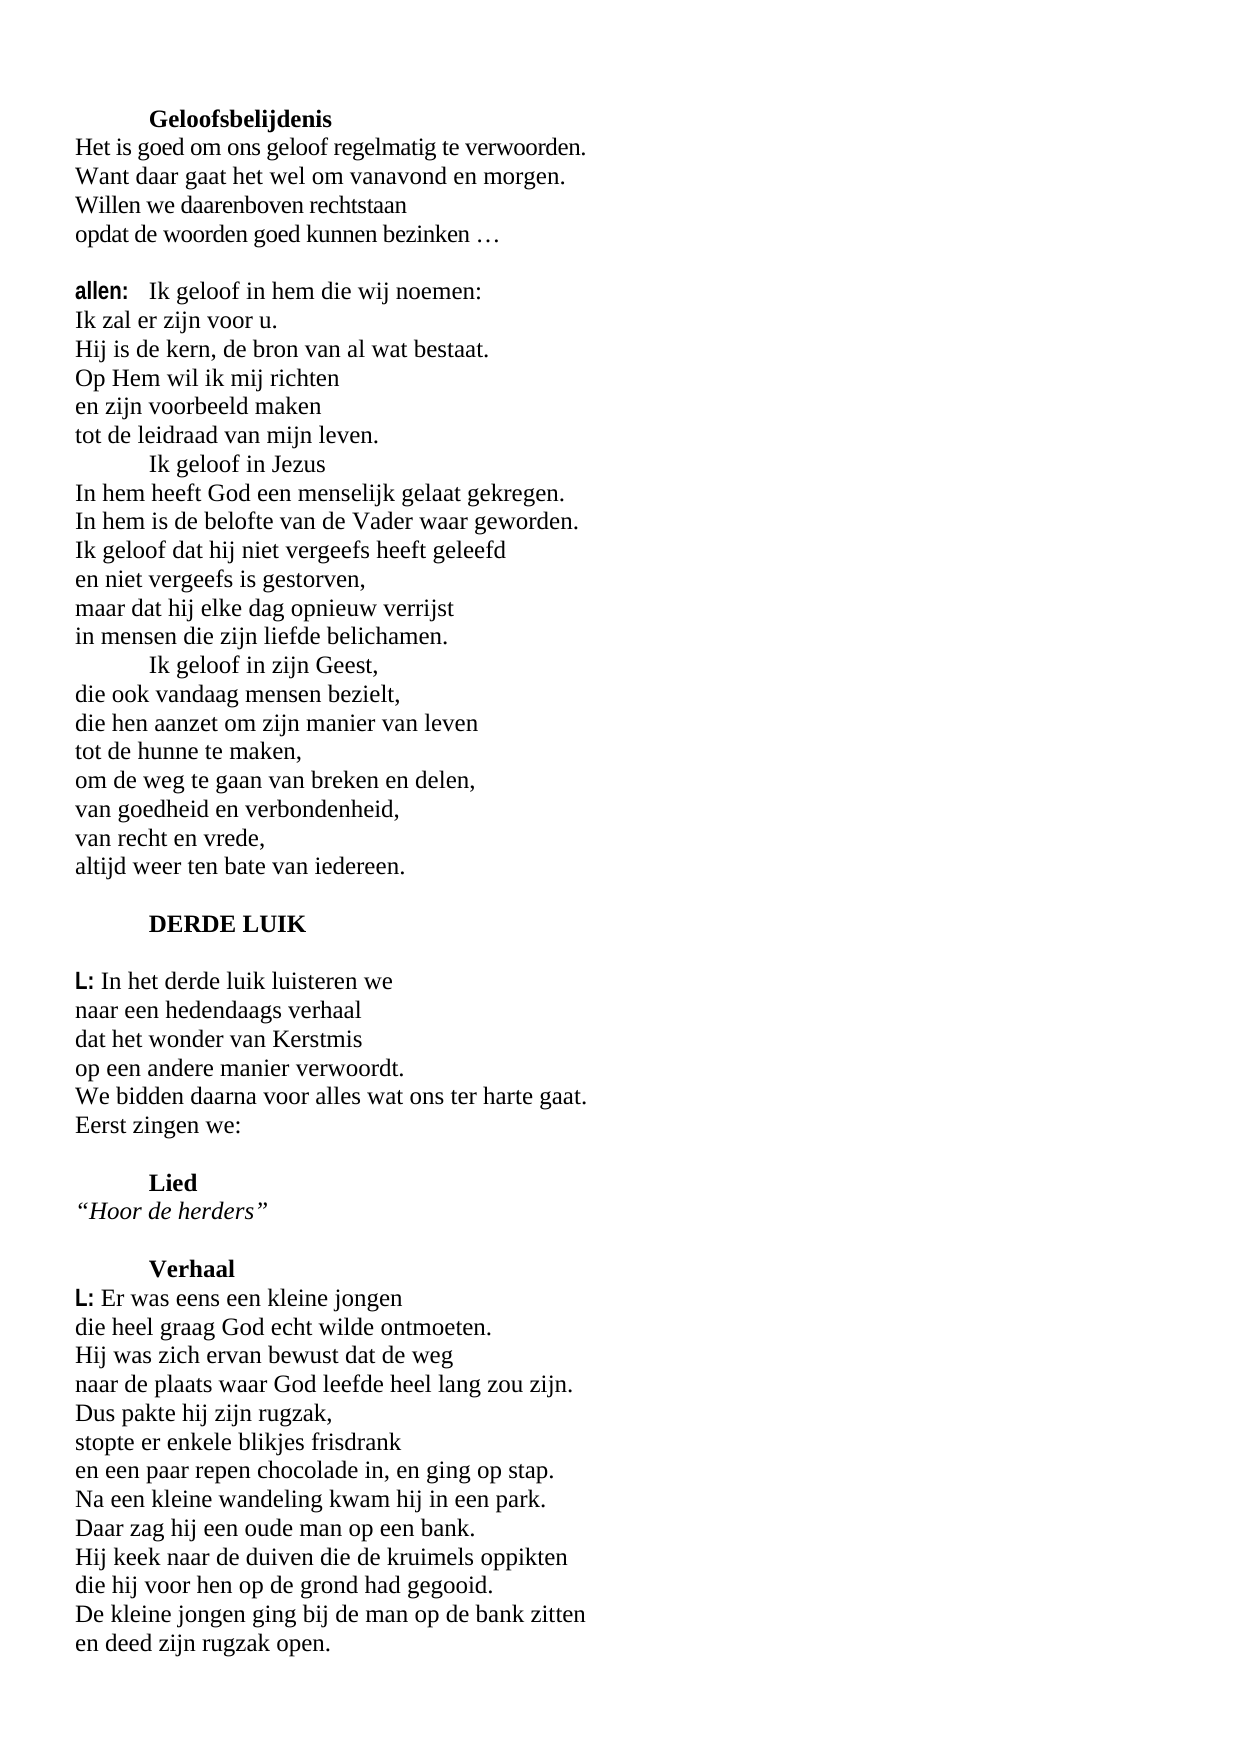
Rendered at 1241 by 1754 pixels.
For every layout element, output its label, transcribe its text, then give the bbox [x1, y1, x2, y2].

text om de weg te gaan van breken en delen, [75, 765, 1165, 794]
text Daar zag hij een oude man op een bank. [75, 1513, 1165, 1542]
text en niet vergeefs is gestorven, [75, 564, 1165, 593]
text L: Er was eens een kleine jongen [75, 1283, 1165, 1312]
text Want daar gaat het wel om vanavond en morgen. [75, 161, 1165, 190]
text tot de hunne te maken, [75, 736, 1165, 765]
text stopte er enkele blikjes frisdrank [75, 1427, 1165, 1455]
text Hij keek naar de duiven die de kruimels oppikten [75, 1542, 1165, 1570]
text dat het wonder van Kerstmis [75, 1024, 1165, 1053]
text altijd weer ten bate van iedereen. [75, 851, 1165, 880]
text De kleine jongen ging bij de man op de bank zitten [75, 1599, 1165, 1628]
text Ik geloof dat hij niet vergeefs heeft geleefd [75, 535, 1165, 564]
text die hij voor hen op de grond had gegooid. [75, 1570, 1165, 1599]
text van goedheid en verbondenheid, [75, 794, 1165, 823]
text in mensen die zijn liefde belichamen. [75, 621, 1165, 650]
text en een paar repen chocolade in, en ging op stap. [75, 1455, 1165, 1484]
text en deed zijn rugzak open. [75, 1628, 1165, 1657]
text Willen we daarenboven rechtstaan [75, 190, 1165, 219]
text Verhaal [75, 1254, 1165, 1283]
text allen: Ik geloof in hem die wij noemen: [75, 276, 1165, 305]
text Dus pakte hij zijn rugzak, [75, 1398, 1165, 1427]
text Eerst zingen we: [75, 1110, 1165, 1139]
text van recht en vrede, [75, 823, 1165, 851]
text tot de leidraad van mijn leven. [75, 420, 1165, 449]
text L: In het derde luik luisteren we [75, 966, 1165, 995]
text We bidden daarna voor alles wat ons ter harte gaat. [75, 1081, 1165, 1110]
text Ik geloof in Jezus [149, 449, 1165, 478]
text maar dat hij elke dag opnieuw verrijst [75, 593, 1165, 621]
text die ook vandaag mensen bezielt, [75, 679, 1165, 708]
text die hen aanzet om zijn manier van leven [75, 708, 1165, 736]
text Hij is de kern, de bron van al wat bestaat. [75, 334, 1165, 363]
text In hem is de belofte van de Vader waar geworden. [75, 506, 1165, 535]
text Hij was zich ervan bewust dat de weg [75, 1340, 1165, 1369]
text die heel graag God echt wilde ontmoeten. [75, 1312, 1165, 1340]
text Na een kleine wandeling kwam hij in een park. [75, 1484, 1165, 1513]
text “Hoor de herders” [75, 1196, 1165, 1225]
text In hem heeft God een menselijk gelaat gekregen. [75, 478, 1165, 506]
text naar een hedendaags verhaal [75, 995, 1165, 1024]
text Op Hem wil ik mij richten [75, 363, 1165, 391]
text Ik geloof in zijn Geest, [149, 650, 1165, 679]
text opdat de woorden goed kunnen bezinken … [75, 219, 1165, 247]
text Lied [75, 1168, 1165, 1196]
text naar de plaats waar God leefde heel lang zou zijn. [75, 1369, 1165, 1398]
text Geloofsbelijdenis [75, 104, 1165, 132]
text Het is goed om ons geloof regelmatig te verwoorden. [75, 132, 1165, 161]
text Ik zal er zijn voor u. [75, 305, 1165, 334]
text en zijn voorbeeld maken [75, 391, 1165, 420]
text op een andere manier verwoordt. [75, 1053, 1165, 1081]
text DERDE LUIK [75, 909, 1165, 938]
